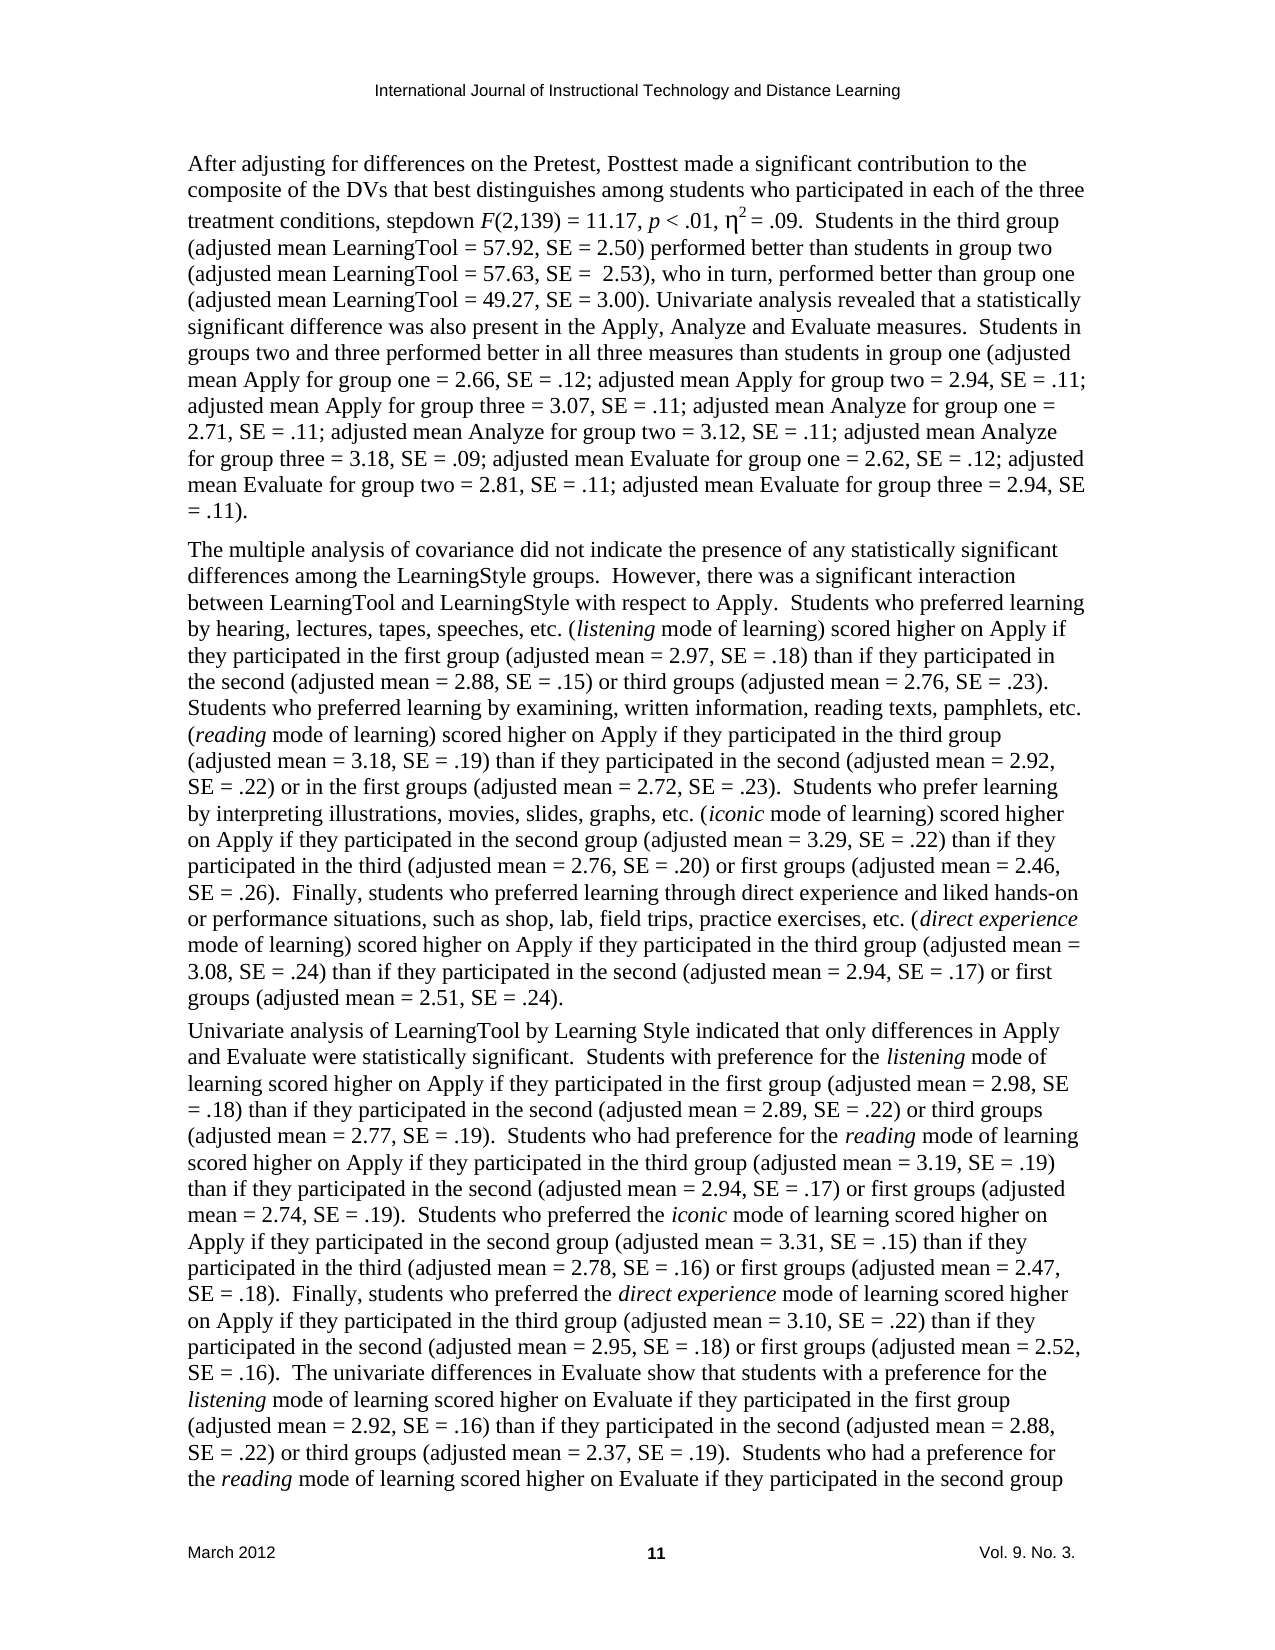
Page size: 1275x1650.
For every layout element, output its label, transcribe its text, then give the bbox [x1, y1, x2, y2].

text The multiple analysis of covariance did not indicate the presence of any statistically significant differences among the LearningStyle groups. However, there was a significant interaction between LearningTool and LearningStyle with respect to Apply. Students who preferred learning by hearing, lectures, tapes, speeches, etc. (listening mode of learning) scored higher on Apply if they participated in the first group (adjusted mean = 2.97, SE = .18) than if they participated in the second (adjusted mean = 2.88, SE = .15) or third groups (adjusted mean = 2.76, SE = .23). Students who preferred learning by examining, written information, reading texts, pamphlets, etc. (reading mode of learning) scored higher on Apply if they participated in the third group (adjusted mean = 3.18, SE = .19) than if they participated in the second (adjusted mean = 2.92, SE = .22) or in the first groups (adjusted mean = 2.72, SE = .23). Students who prefer learning by interpreting illustrations, movies, slides, graphs, etc. (iconic mode of learning) scored higher on Apply if they participated in the second group (adjusted mean = 3.29, SE = .22) than if they participated in the third (adjusted mean = 2.76, SE = .20) or first groups (adjusted mean = 2.46, SE = .26). Finally, students who preferred learning through direct experience and liked hands-on or performance situations, such as shop, lab, field trips, practice exercises, etc. (direct experience mode of learning) scored higher on Apply if they participated in the third group (adjusted mean = 3.08, SE = .24) than if they participated in the second (adjusted mean = 2.94, SE = .17) or first groups (adjusted mean = 2.51, SE = .24). [187, 536, 1087, 1011]
text After adjusting for differences on the Pretest, Posttest made a significant contribution to the composite of the DVs that best distinguishes among students who participated in each of the three treatment conditions, stepdown F(2,139) = 11.17, p < .01, η2 = .09. Students in the third group (adjusted mean LearningTool = 57.92, SE = 2.50) performed better than students in group two (adjusted mean LearningTool = 57.63, SE = 2.53), who in turn, performed better than group one (adjusted mean LearningTool = 49.27, SE = 3.00). Univariate analysis revealed that a statistically significant difference was also present in the Apply, Analyze and Evaluate measures. Students in groups two and three performed better in all three measures than students in group one (adjusted mean Apply for group one = 2.66, SE = .12; adjusted mean Apply for group two = 2.94, SE = .11; adjusted mean Apply for group three = 3.07, SE = .11; adjusted mean Analyze for group one = 2.71, SE = .11; adjusted mean Analyze for group two = 3.12, SE = .11; adjusted mean Analyze for group three = 3.18, SE = .09; adjusted mean Evaluate for group one = 2.62, SE = .12; adjusted mean Evaluate for group two = 2.81, SE = .11; adjusted mean Evaluate for group three = 2.94, SE = .11). [187, 150, 1087, 524]
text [187, 1017, 1087, 1491]
